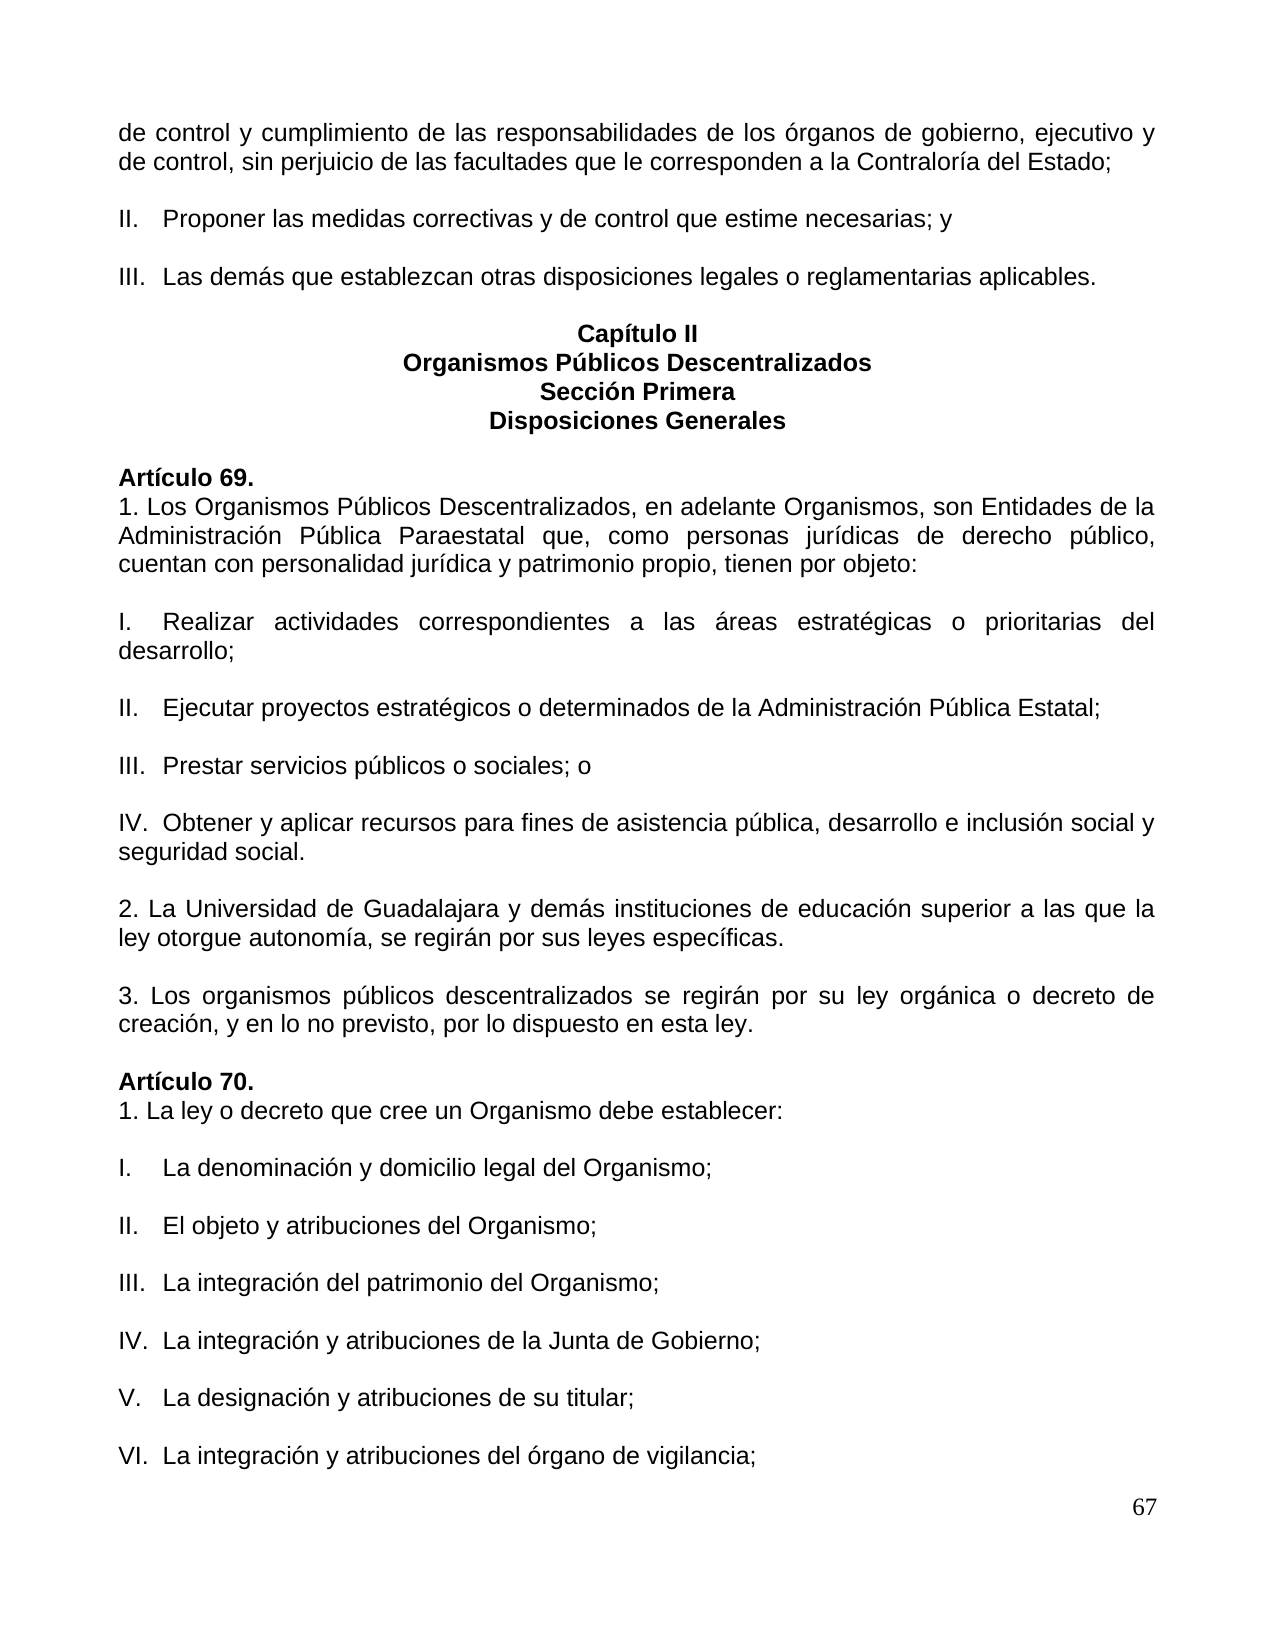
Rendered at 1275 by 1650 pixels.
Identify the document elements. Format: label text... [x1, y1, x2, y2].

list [118, 118, 1157, 176]
text Organismos Públicos Descentralizados [118, 348, 1157, 377]
text 1. La ley o decreto que cree un Organismo debe establecer: [118, 1096, 1157, 1124]
list Obtener y aplicar recursos para fines de asistencia pública, desarrollo e inclusión social y seguridad social. [118, 808, 1157, 866]
list El objeto y atribuciones del Organismo; [118, 1211, 1157, 1239]
text Artículo 69. [118, 463, 1157, 492]
list Ejecutar proyectos estratégicos o determinados de la Administración Pública Estatal; [118, 693, 1157, 722]
text Disposiciones Generales [118, 406, 1157, 434]
list Realizar actividades correspondientes a las áreas estratégicas o prioritarias del desarrollo; [118, 607, 1157, 664]
text Artículo 70. [118, 1067, 1157, 1096]
list La denominación y domicilio legal del Organismo; [118, 1153, 1157, 1182]
text 1. Los Organismos Públicos Descentralizados, en adelante Organismos, son Entidades de la Administración Pública Paraestatal que, como personas jurídicas de derecho público, cuentan con personalidad jurídica y patrimonio propio, tienen por objeto: [118, 492, 1157, 578]
list Proponer las medidas correctivas y de control que estime necesarias; y [118, 204, 1157, 233]
text 2. La Universidad de Guadalajara y demás instituciones de educación superior a las que la ley otorgue autonomía, se regirán por sus leyes específicas. [118, 894, 1157, 952]
list Las demás que establezcan otras disposiciones legales o reglamentarias aplicables. [118, 262, 1157, 291]
list La designación y atribuciones de su titular; [118, 1383, 1157, 1412]
text 3. Los organismos públicos descentralizados se regirán por su ley orgánica o decreto de creación, y en lo no previsto, por lo dispuesto en esta ley. [118, 981, 1157, 1038]
list La integración del patrimonio del Organismo; [118, 1268, 1157, 1297]
text Sección Primera [118, 377, 1157, 406]
text Capítulo II [118, 319, 1157, 348]
list Prestar servicios públicos o sociales; o [118, 751, 1157, 779]
list La integración y atribuciones del órgano de vigilancia; [118, 1441, 1157, 1469]
list La integración y atribuciones de la Junta de Gobierno; [118, 1326, 1157, 1354]
